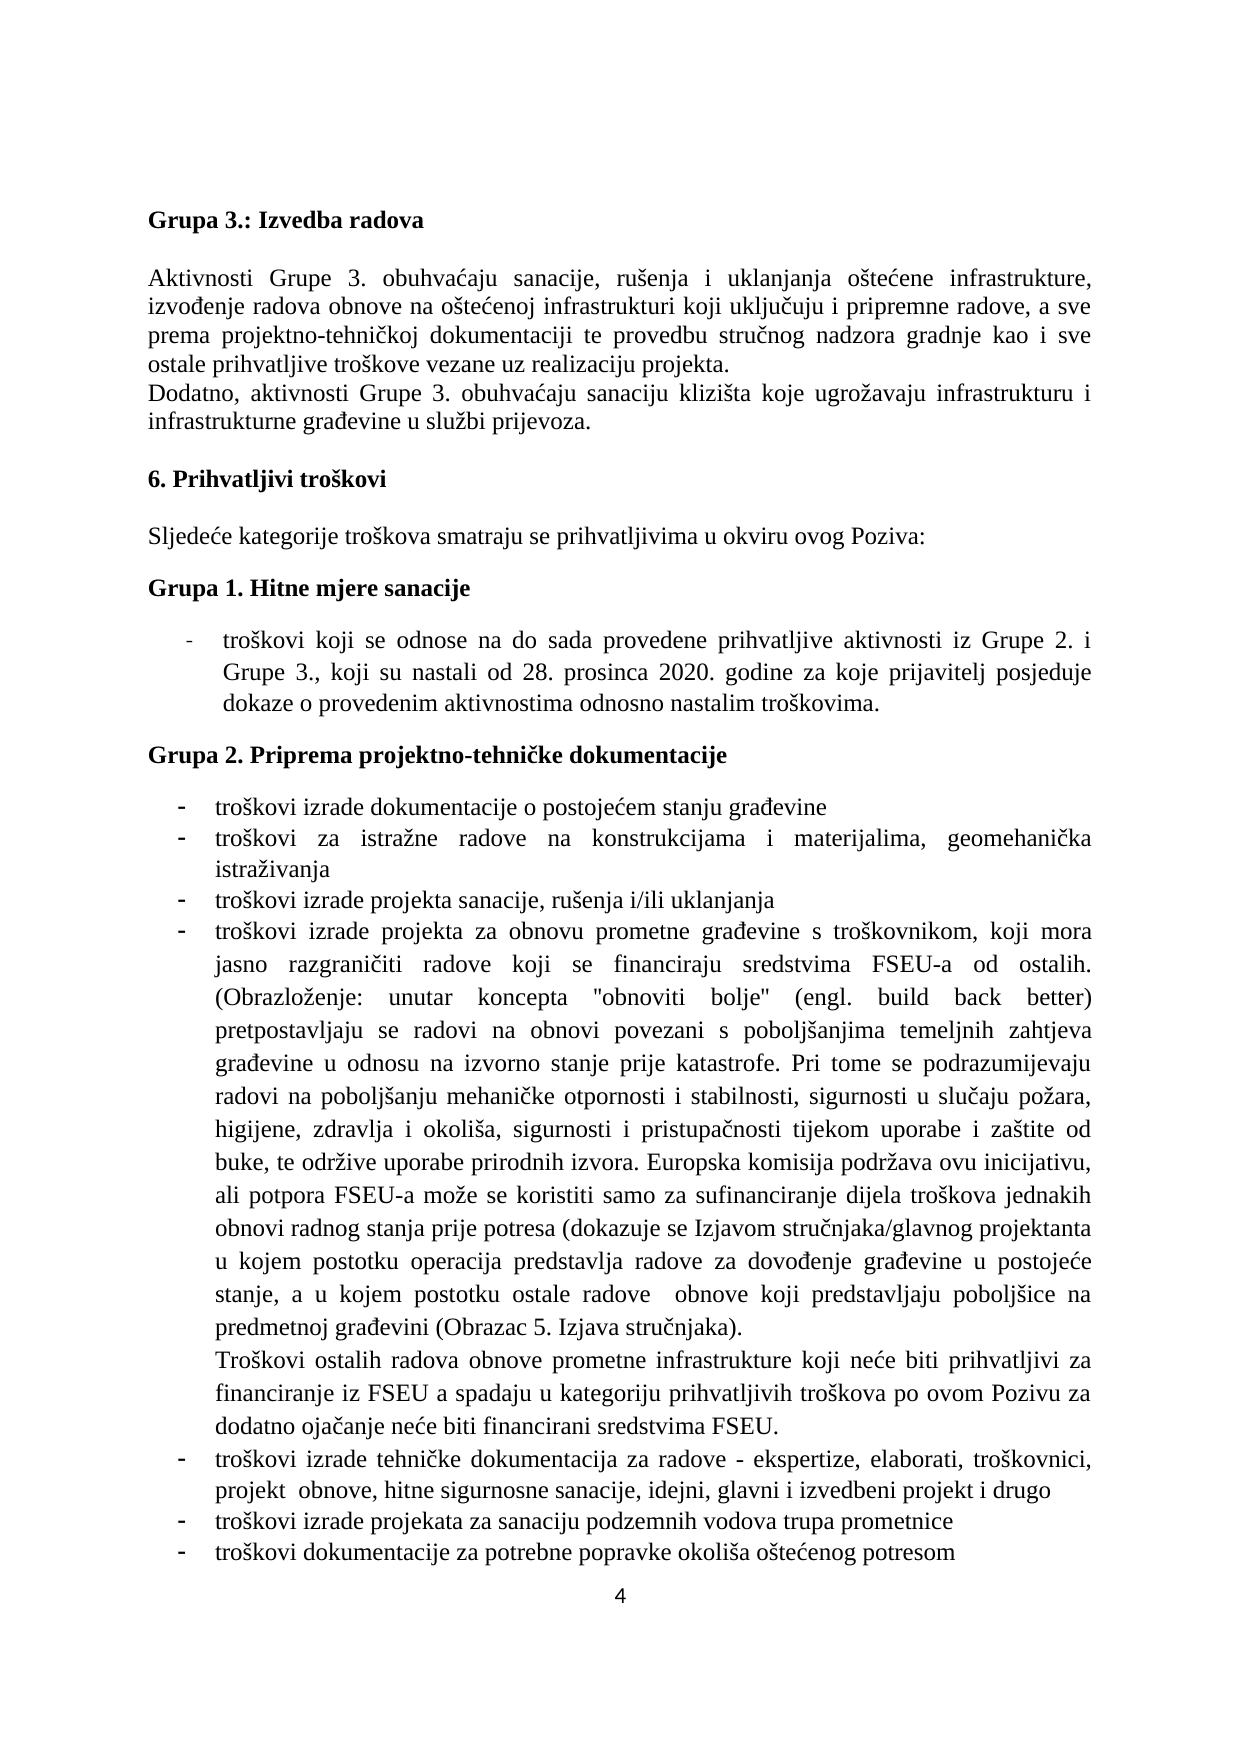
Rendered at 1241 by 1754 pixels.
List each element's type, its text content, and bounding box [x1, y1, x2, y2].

text Dodatno, aktivnosti Grupe 3. obuhvaćaju sanaciju klizišta koje ugrožavaju infrastrukturu i infrastrukturne građevine u službi prijevoza. [148, 378, 1093, 435]
list troškovi izrade projekta za obnovu prometne građevine s troškovnikom, koji mora jasno razgraničiti radove koji se financiraju sredstvima FSEU-a od ostalih. (Obrazloženje: unutar koncepta ''obnoviti bolje'' (engl. build back better) pretpostavljaju se radovi na obnovi povezani s poboljšanjima temeljnih zahtjeva građevine u odnosu na izvorno stanje prije katastrofe. Pri tome se podrazumijevaju radovi na poboljšanju mehaničke otpornosti i stabilnosti, sigurnosti u slučaju požara, higijene, zdravlja i okoliša, sigurnosti i pristupačnosti tijekom uporabe i zaštite od buke, te održive uporabe prirodnih izvora. Europska komisija podržava ovu inicijativu, ali potpora FSEU-a može se koristiti samo za sufinanciranje dijela troškova jednakih obnovi radnog stanja prije potresa (dokazuje se Izjavom stručnjaka/glavnog projektanta u kojem postotku operacija predstavlja radove za dovođenje građevine u postojeće stanje, a u kojem postotku ostale radove obnove koji predstavljaju poboljšice na predmetnoj građevini (Obrazac 5. Izjava stručnjaka). [177, 916, 1093, 1341]
text Grupa 1. Hitne mjere sanacije [148, 573, 1093, 602]
list troškovi izrade projekata za sanaciju podzemnih vodova trupa prometnice [177, 1506, 1093, 1535]
subtitle 6. Prihvatljivi troškovi [148, 464, 1093, 493]
text Aktivnosti Grupe 3. obuhvaćaju sanacije, rušenja i uklanjanja oštećene infrastrukture, izvođenje radova obnove na oštećenoj infrastrukturi koji uključuju i pripremne radove, a sve prema projektno-tehničkoj dokumentaciji te provedbu stručnog nadzora gradnje kao i sve ostale prihvatljive troškove vezane uz realizaciju projekta. [148, 263, 1093, 378]
list troškovi koji se odnose na do sada provedene prihvatljive aktivnosti iz Grupe 2. i Grupe 3., koji su nastali od 28. prosinca 2020. godine za koje prijavitelj posjeduje dokaze o provedenim aktivnostima odnosno nastalim troškovima. [185, 625, 1093, 717]
list troškovi izrade projekta sanacije, rušenja i/ili uklanjanja [177, 885, 1093, 914]
list Troškovi ostalih radova obnove prometne infrastrukture koji neće biti prihvatljivi za financiranje iz FSEU a spadaju u kategoriju prihvatljivih troškova po ovom Pozivu za dodatno ojačanje neće biti financirani sredstvima FSEU. [215, 1345, 1093, 1440]
text Grupa 2. Priprema projektno-tehničke dokumentacije [148, 740, 1093, 769]
list troškovi izrade dokumentacije o postojećem stanju građevine [177, 792, 1093, 821]
list troškovi izrade tehničke dokumentacija za radove - ekspertize, elaborati, troškovnici, projekt obnove, hitne sigurnosne sanacije, idejni, glavni i izvedbeni projekt i drugo [177, 1444, 1093, 1504]
text Sljedeće kategorije troškova smatraju se prihvatljivima u okviru ovog Poziva: [148, 521, 1093, 550]
text Grupa 3.: Izvedba radova [148, 205, 1093, 234]
list troškovi dokumentacije za potrebne popravke okoliša oštećenog potresom [177, 1537, 1093, 1566]
list troškovi za istražne radove na konstrukcijama i materijalima, geomehanička istraživanja [177, 823, 1093, 883]
